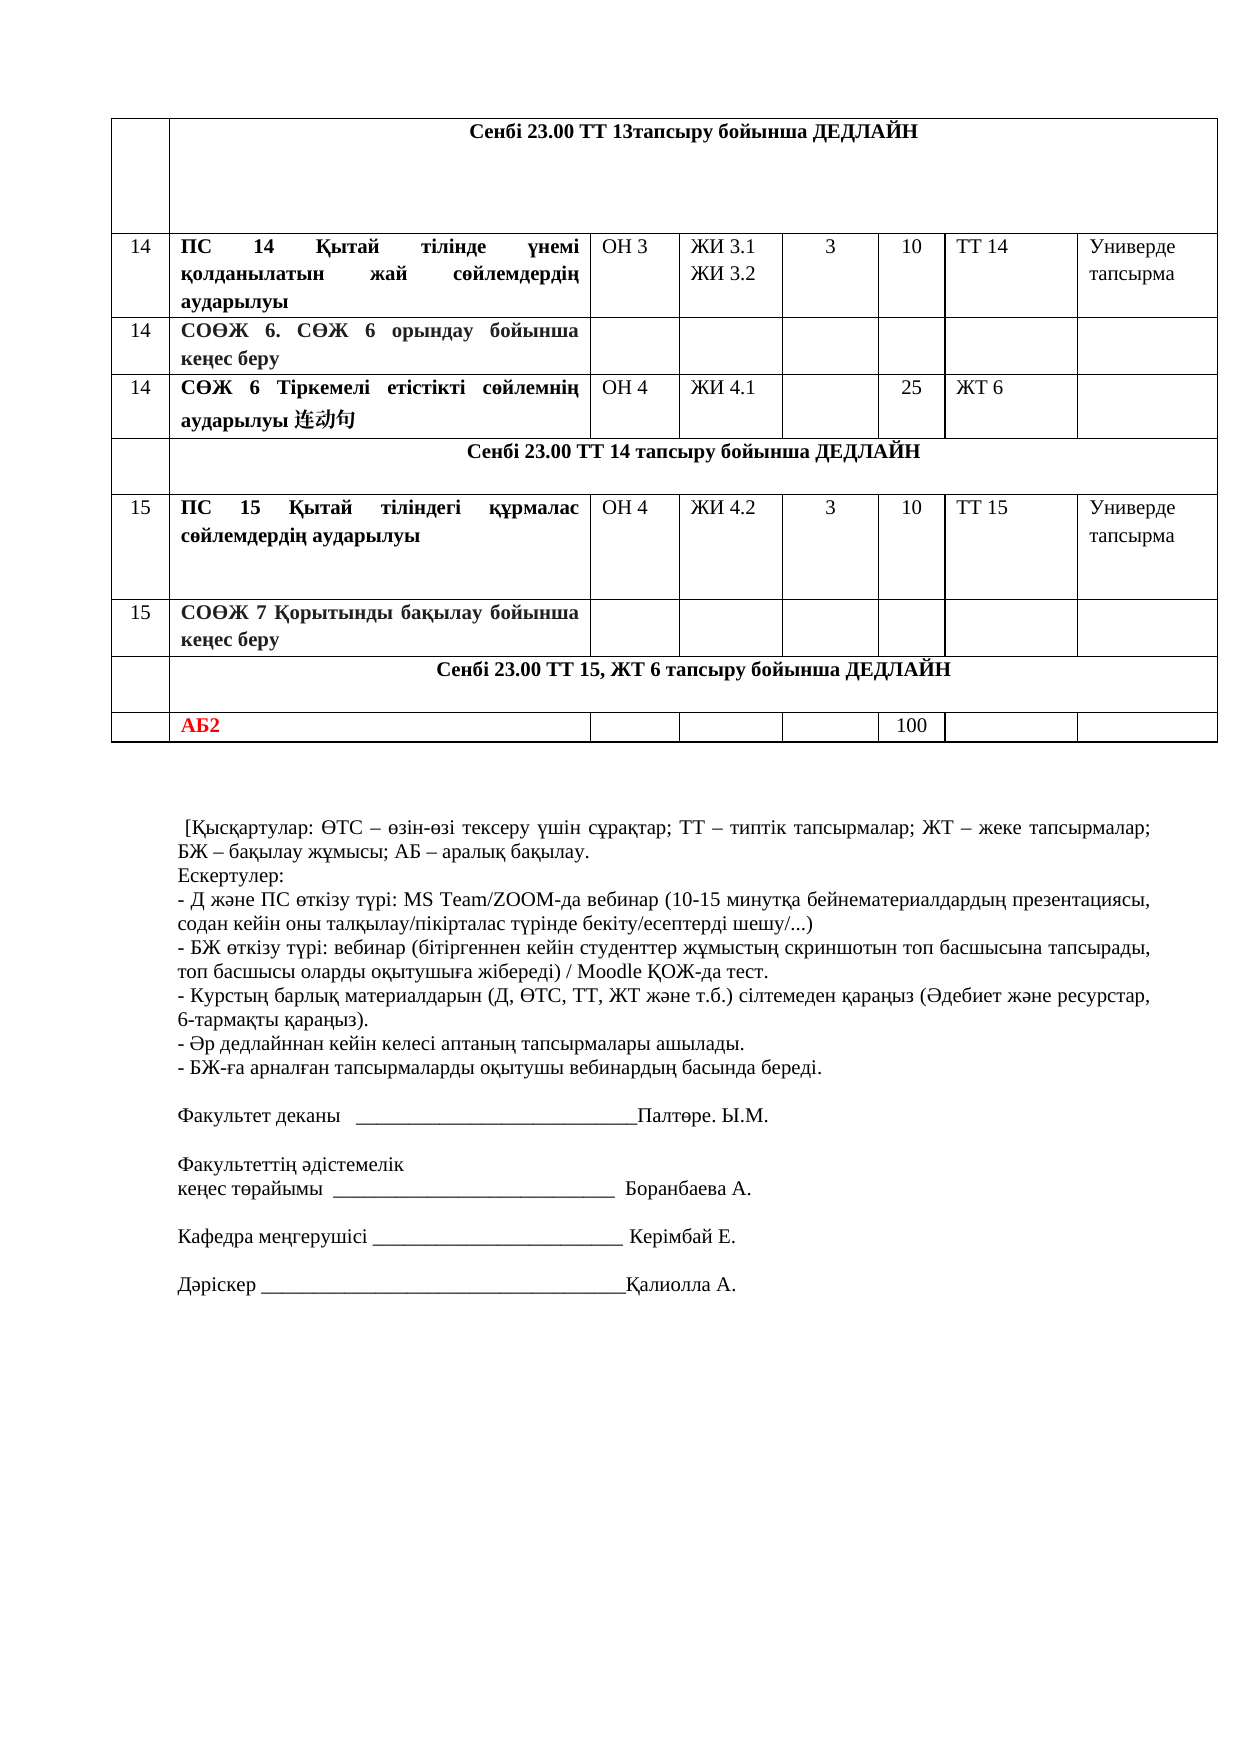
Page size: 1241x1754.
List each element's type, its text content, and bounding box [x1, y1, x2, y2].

table_cell [112, 119, 169, 233]
table_cell ОН 4 [591, 375, 679, 438]
table_cell СОӨЖ 7 Қорытынды бақылау бойынша кеңес беру [170, 600, 590, 656]
text Ескертулер: [177, 863, 1152, 887]
table_cell [1078, 318, 1217, 374]
table_cell 10 [879, 234, 944, 317]
table_cell 15 [112, 600, 169, 656]
table_cell [1078, 600, 1217, 656]
table_cell 25 [879, 375, 944, 438]
table_cell СӨЖ 6 Тіркемелі етістікті сөйлемнің аударылуы 连动句 [170, 375, 590, 438]
table_cell ЖИ 4.1 [680, 375, 782, 438]
table_cell ЖТ 6 [946, 375, 1077, 438]
table_cell ТТ 14 [946, 234, 1077, 317]
text - Әр дедлайннан кейін келесі аптаның тапсырмалары ашылады. [177, 1031, 1152, 1055]
text Факультет деканы ___________________________Палтөре. Ы.М. [177, 1103, 1152, 1127]
table_cell [591, 713, 679, 741]
table_cell [946, 318, 1077, 374]
table_cell СОӨЖ 6. СӨЖ 6 орындау бойынша кеңес беру [170, 318, 590, 374]
table_cell [783, 318, 878, 374]
table_cell ОН 3 [591, 234, 679, 317]
table_cell [680, 600, 782, 656]
table_cell ЖИ 4.2 [680, 495, 782, 599]
table_cell ПС 15 Қытай тіліндегі құрмалас сөйлемдердің аударылуы [170, 495, 590, 599]
table_cell [1078, 713, 1217, 741]
table_cell 10 [879, 495, 944, 599]
table_cell [783, 375, 878, 438]
table_cell [946, 713, 1077, 741]
table_cell [879, 600, 944, 656]
text - Д және ПС өткізу түрі: MS Team/ZOOM-да вебинар (10-15 минутқа бейнематериалдардың презентациясы, содан кейін оны талқылау/пікірталас түрінде бекіту/есептерді шешу/...) [177, 887, 1152, 935]
table_cell [783, 600, 878, 656]
table_cell Сенбі 23.00 ТТ 15, ЖТ 6 тапсыру бойынша ДЕДЛАЙН [170, 657, 1217, 712]
table_cell 3 [783, 495, 878, 599]
table_cell 14 [112, 234, 169, 317]
table_cell [591, 600, 679, 656]
table_cell [946, 600, 1077, 656]
table_cell [1078, 375, 1217, 438]
table_cell 100 [879, 713, 944, 741]
table_cell ЖИ 3.1 ЖИ 3.2 [680, 234, 782, 317]
text Кафедра меңгерушісі ________________________ Керімбай Е. [177, 1224, 1152, 1248]
table_cell ПС 14 Қытай тілінде үнемі қолданылатын жай сөйлемдердің аударылуы [170, 234, 590, 317]
text - БЖ-ға арналған тапсырмаларды оқытушы вебинардың басында береді. [177, 1055, 1152, 1079]
table_cell ОН 4 [591, 495, 679, 599]
table_cell Универде тапсырма [1078, 234, 1217, 317]
table_cell 3 [783, 234, 878, 317]
table_cell [112, 439, 169, 494]
table_cell [112, 713, 169, 741]
text Дәріскер ___________________________________Қалиолла А. [177, 1272, 1152, 1296]
text [Қысқартулар: ӨТС – өзін-өзі тексеру үшін сұрақтар; ТТ – типтік тапсырмалар; ЖТ – жеке тапсырмалар; БЖ – бақылау жұмысы; АБ – аралық бақылау. [177, 814, 1152, 863]
table_cell [680, 713, 782, 741]
table_cell АБ2 [170, 713, 590, 741]
table_cell [112, 657, 169, 712]
table_cell ТТ 15 [946, 495, 1077, 599]
table_cell 14 [112, 375, 169, 438]
table_cell Сенбі 23.00 ТТ 14 тапсыру бойынша ДЕДЛАЙН [170, 439, 1217, 494]
table_cell [783, 713, 878, 741]
text кеңес төрайымы ___________________________ Боранбаева А. [177, 1176, 1152, 1199]
table_cell 15 [112, 495, 169, 599]
text - БЖ өткізу түрі: вебинар (бітіргеннен кейін студенттер жұмыстың скриншотын топ басшысына тапсырады, топ басшысы оларды оқытушыға жібереді) / Moodle ҚОЖ-да тест. [177, 935, 1152, 983]
table_cell [680, 318, 782, 374]
table_cell [879, 318, 944, 374]
table_cell 14 [112, 318, 169, 374]
text Факультеттің әдістемелік [177, 1151, 1152, 1176]
text - Курстың барлық материалдарын (Д, ӨТС, ТТ, ЖТ және т.б.) сілтемеден қараңыз (Әдебиет және ресурстар, 6-тармақты қараңыз). [177, 983, 1152, 1031]
table_cell Универде тапсырма [1078, 495, 1217, 599]
table_cell [591, 318, 679, 374]
table_cell Сенбі 23.00 ТТ 13тапсыру бойынша ДЕДЛАЙН [170, 119, 1217, 233]
